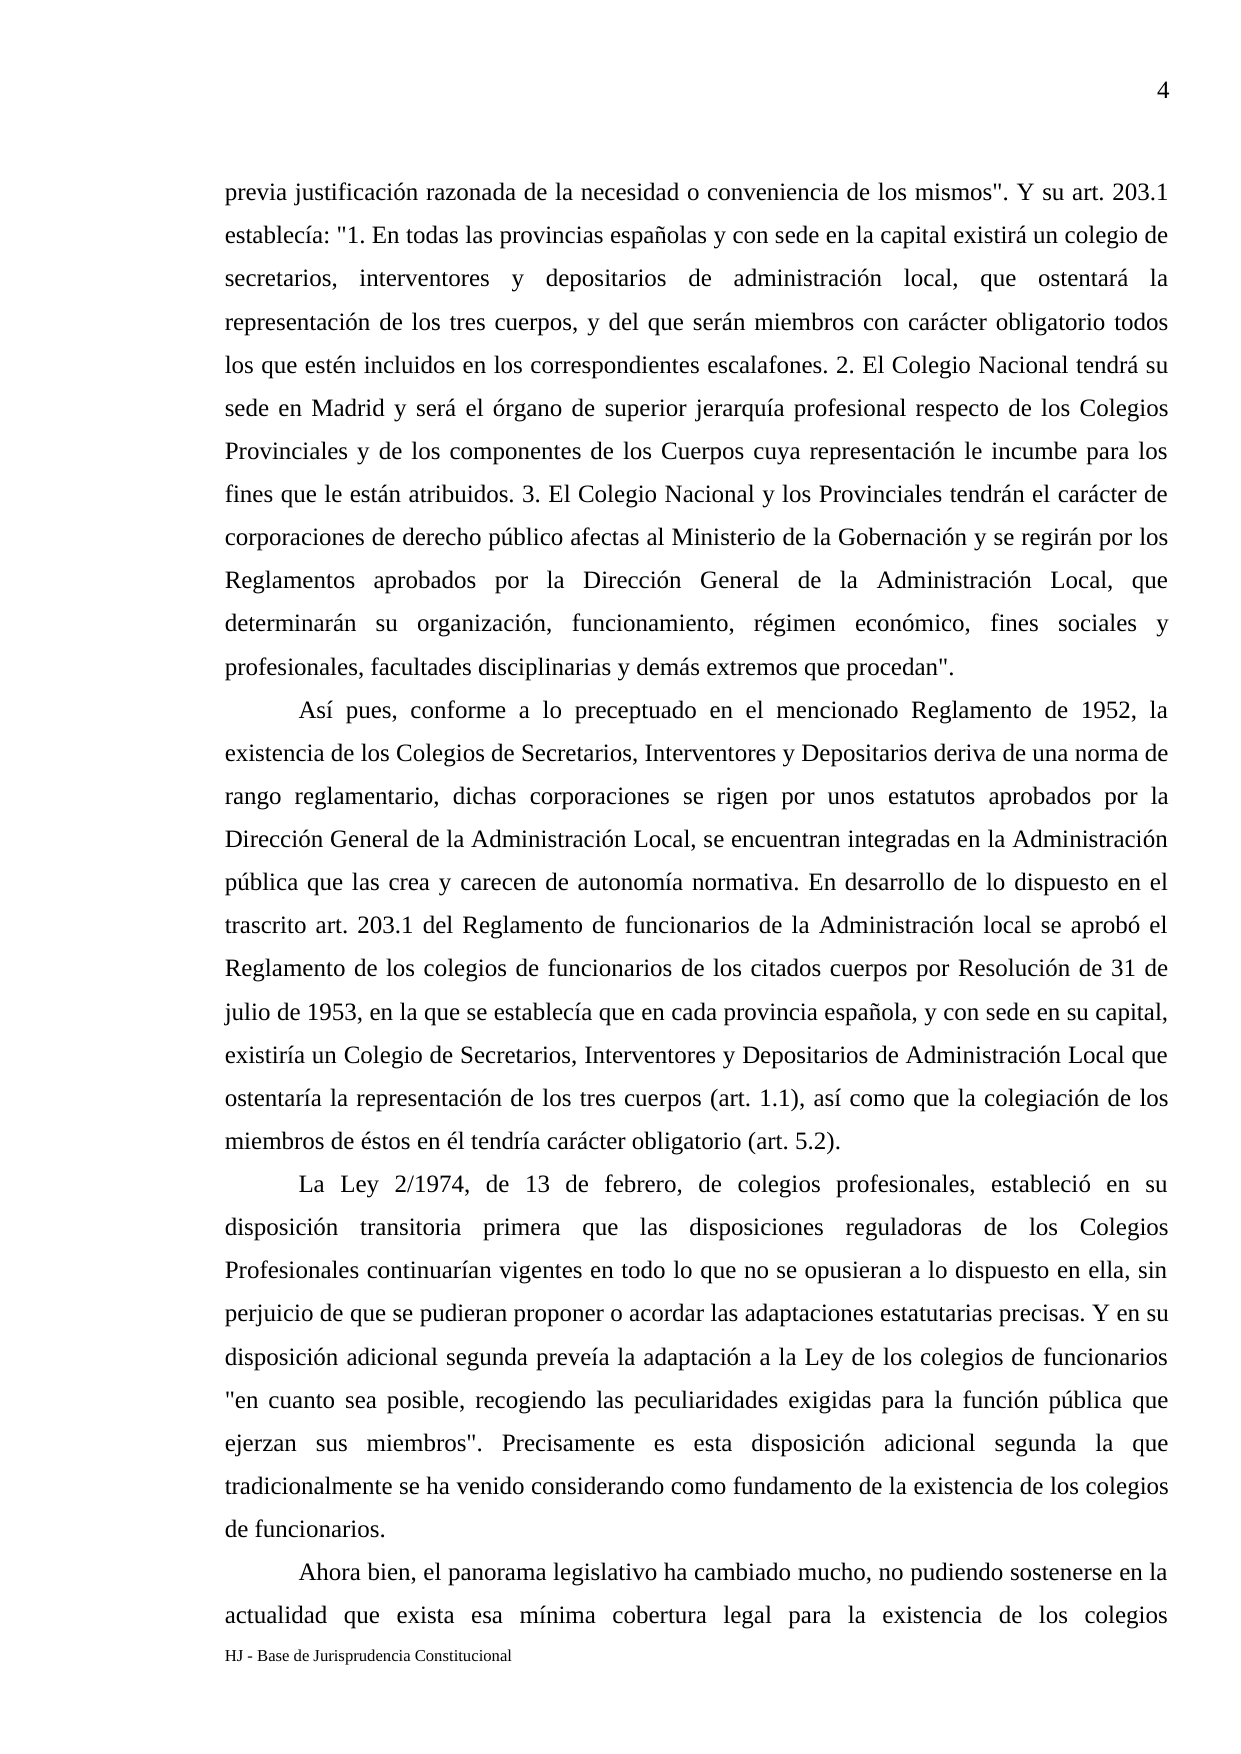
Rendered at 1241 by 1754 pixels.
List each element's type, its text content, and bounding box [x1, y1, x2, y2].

text La Ley 2/1974, de 13 de febrero, de colegios profesionales, estableció en su disposición transitoria primera que las disposiciones reguladoras de los Colegios Profesionales continuarían vigentes en todo lo que no se opusieran a lo dispuesto en ella, sin perjuicio de que se pudieran proponer o acordar las adaptaciones estatutarias precisas. Y en su disposición adicional segunda preveía la adaptación a la Ley de los colegios de funcionarios "en cuanto sea posible, recogiendo las peculiaridades exigidas para la función pública que ejerzan sus miembros". Precisamente es esta disposición adicional segunda la que tradicionalmente se ha venido considerando como fundamento de la existencia de los colegios de funcionarios. [224, 1169, 1169, 1543]
text Así pues, conforme a lo preceptuado en el mencionado Reglamento de 1952, la existencia de los Colegios de Secretarios, Interventores y Depositarios deriva de una norma de rango reglamentario, dichas corporaciones se rigen por unos estatutos aprobados por la Dirección General de la Administración Local, se encuentran integradas en la Administración pública que las crea y carecen de autonomía normativa. En desarrollo de lo dispuesto en el trascrito art. 203.1 del Reglamento de funcionarios de la Administración local se aprobó el Reglamento de los colegios de funcionarios de los citados cuerpos por Resolución de 31 de julio de 1953, en la que se establecía que en cada provincia española, y con sede en su capital, existiría un Colegio de Secretarios, Interventores y Depositarios de Administración Local que ostentaría la representación de los tres cuerpos (art. 1.1), así como que la colegiación de los miembros de éstos en él tendría carácter obligatorio (art. 5.2). [224, 695, 1169, 1155]
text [224, 1557, 1169, 1629]
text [224, 177, 1169, 680]
